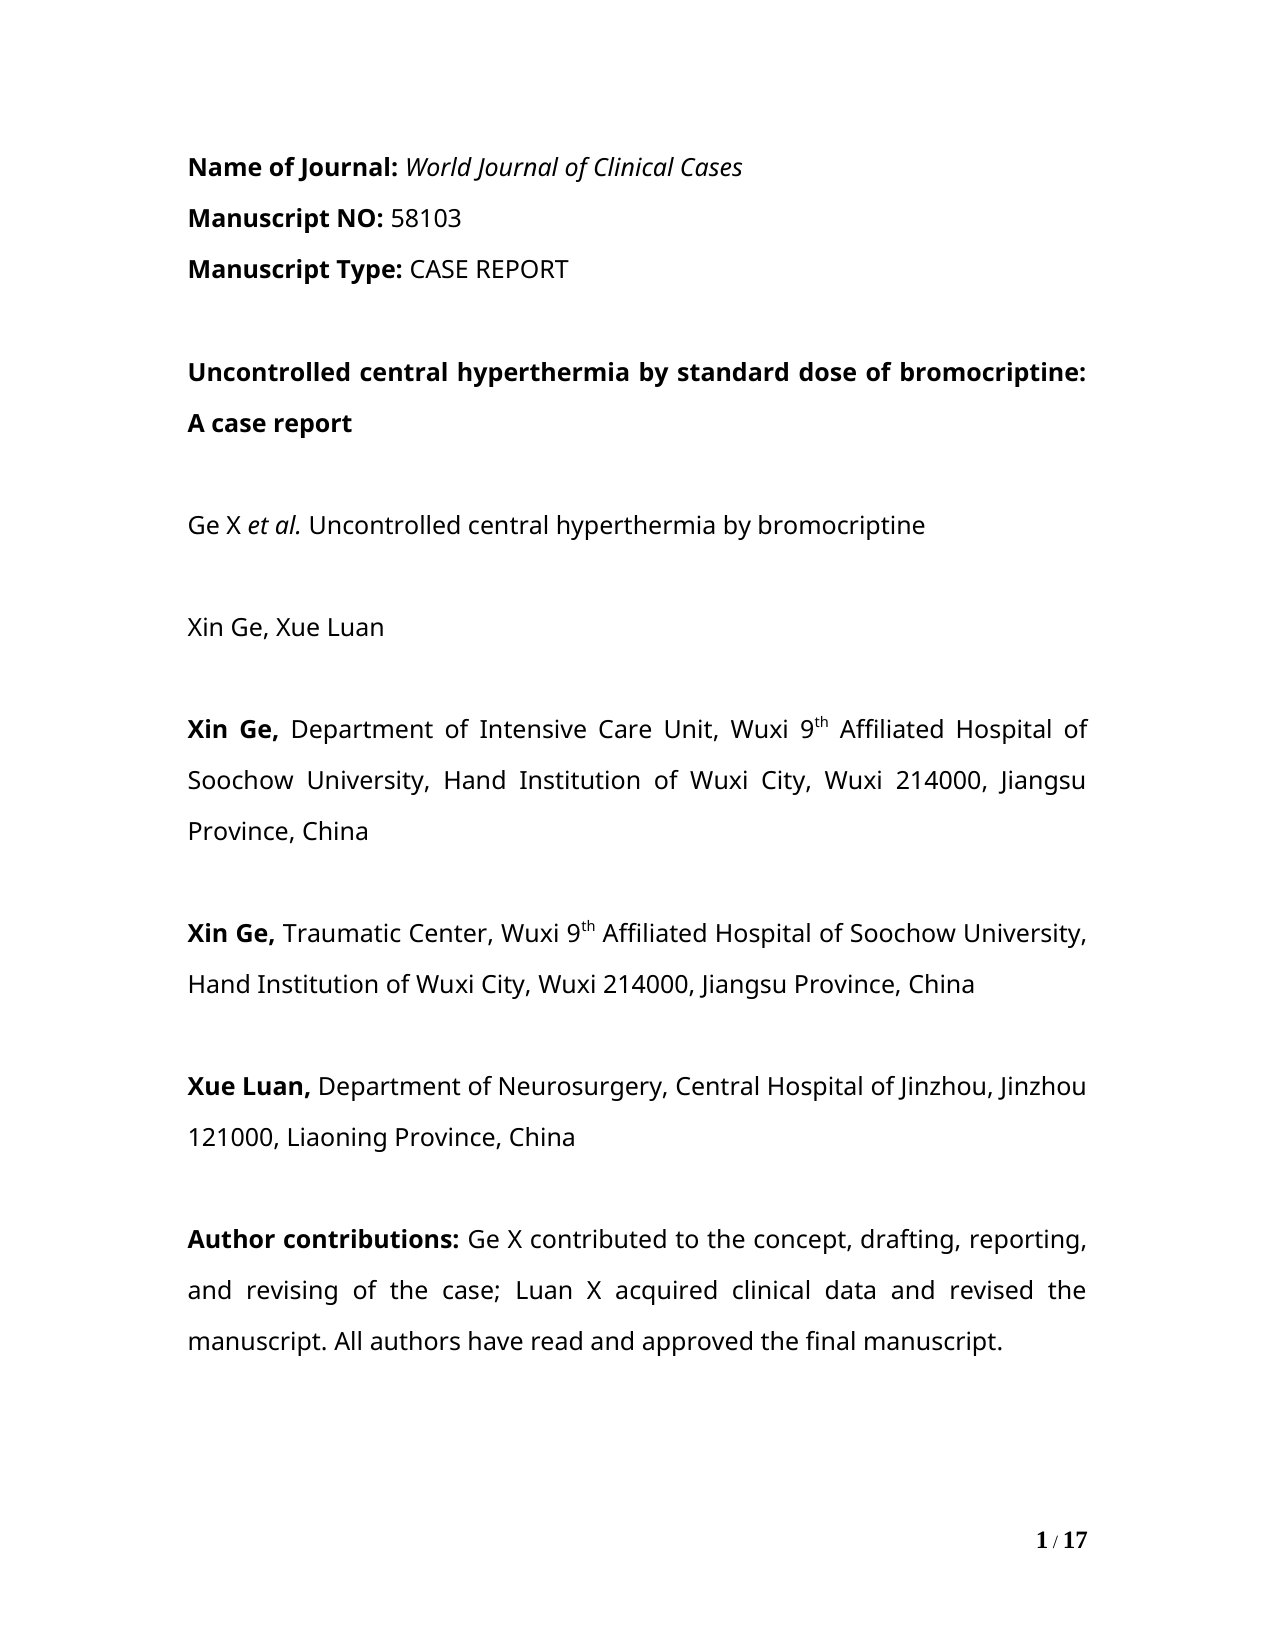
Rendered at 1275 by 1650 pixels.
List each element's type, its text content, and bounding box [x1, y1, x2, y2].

text Xin Ge, Xue Luan [187, 609, 1087, 643]
text Xue Luan, Department of Neurosurgery, Central Hospital of Jinzhou, Jinzhou 121000, Liaoning Province, China [187, 1069, 1087, 1154]
text Author contributions: Ge X contributed to the concept, drafting, reporting, and revising of the case; Luan X acquired clinical data and revised the manuscript. All authors have read and approved the final manuscript. [187, 1222, 1087, 1358]
text Ge X et al. Uncontrolled central hyperthermia by bromocriptine [187, 507, 1087, 541]
text Xin Ge, Department of Intensive Care Unit, Wuxi 9th Affiliated Hospital of Soochow University, Hand Institution of Wuxi City, Wuxi 214000, Jiangsu Province, China [187, 711, 1087, 848]
text Manuscript NO: 58103 [187, 201, 1087, 235]
text Manuscript Type: CASE REPORT [187, 252, 1087, 286]
text Name of Journal: World Journal of Clinical Cases [187, 150, 1087, 184]
text Uncontrolled central hyperthermia by standard dose of bromocriptine: A case report [187, 354, 1087, 439]
text Xin Ge, Traumatic Center, Wuxi 9th Affiliated Hospital of Soochow University, Hand Institution of Wuxi City, Wuxi 214000, Jiangsu Province, China [187, 916, 1087, 1001]
